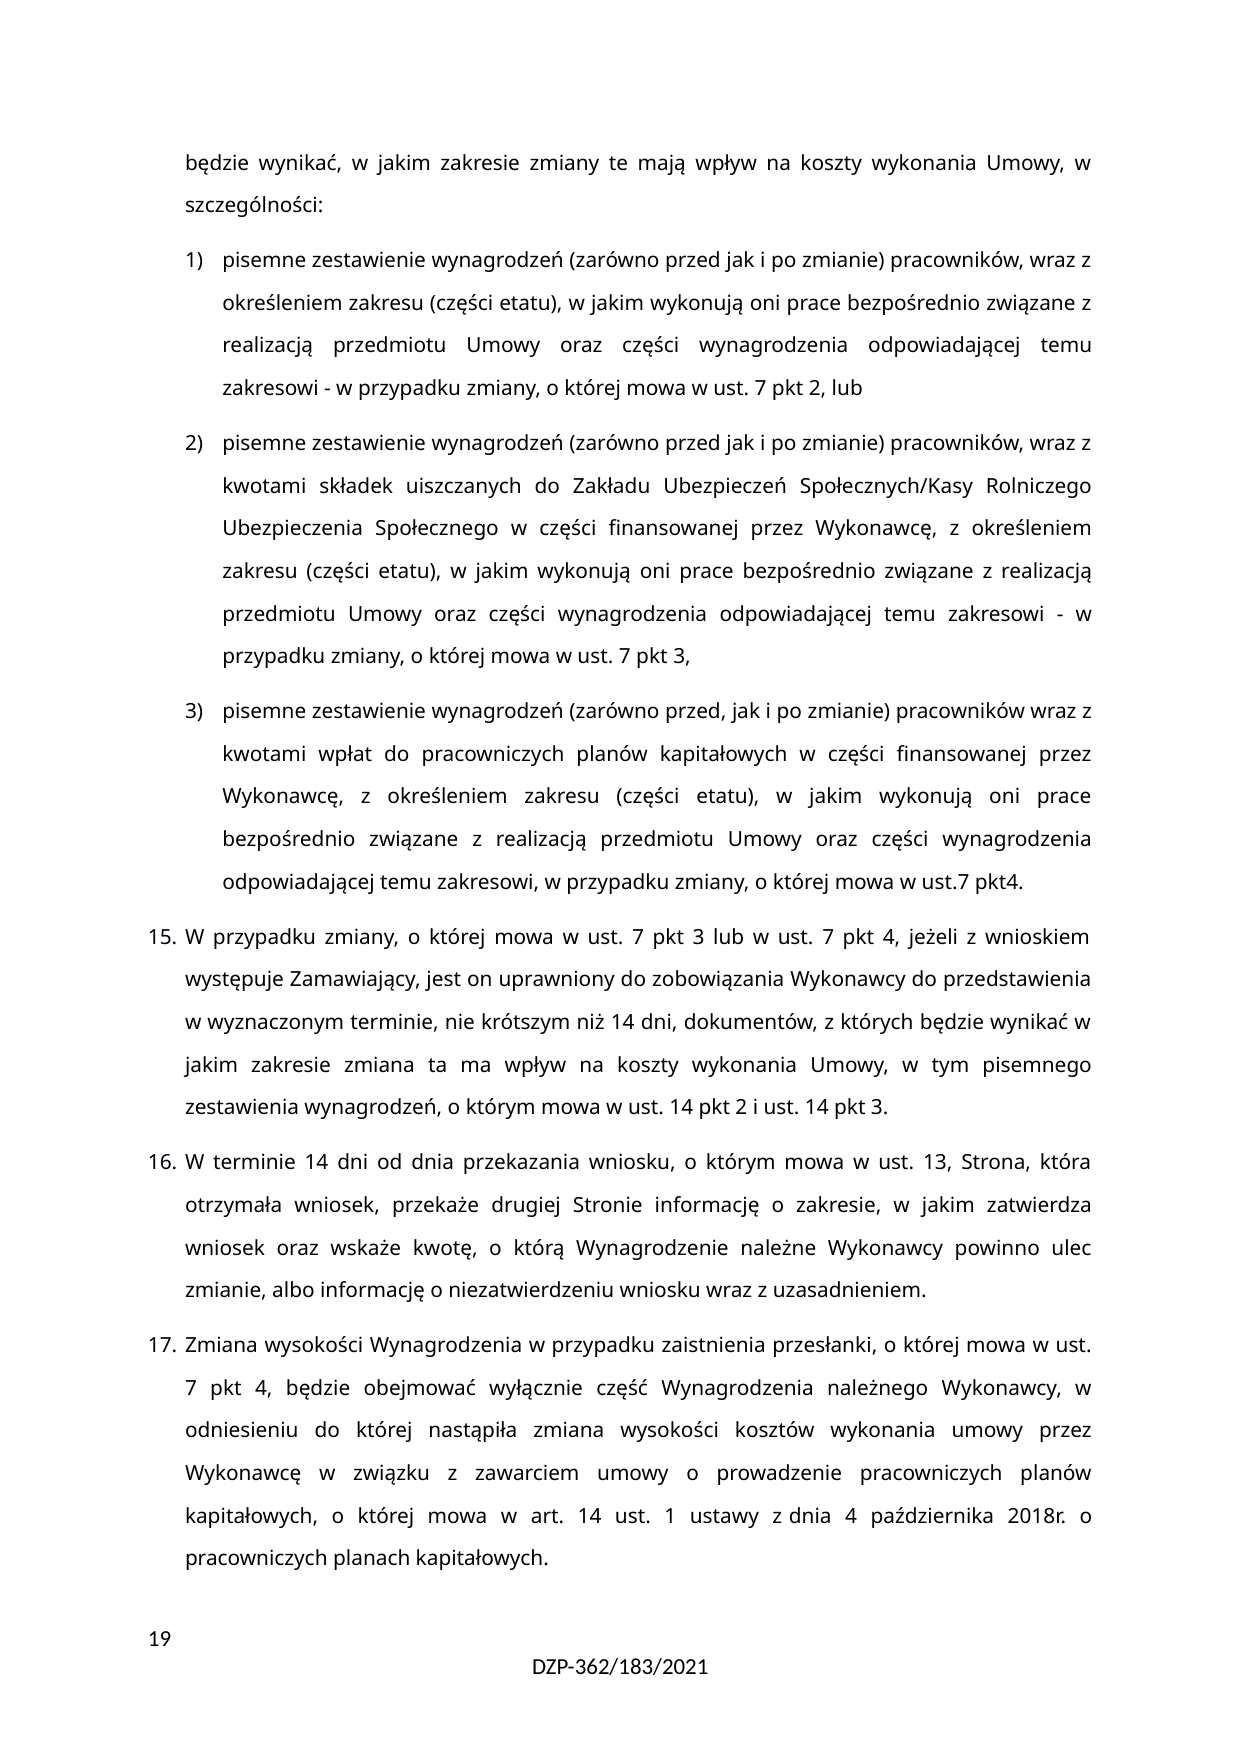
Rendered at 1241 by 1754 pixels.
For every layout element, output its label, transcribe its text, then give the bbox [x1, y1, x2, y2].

list pisemne zestawienie wynagrodzeń (zarówno przed, jak i po zmianie) pracowników wraz z kwotami wpłat do pracowniczych planów kapitałowych w części finansowanej przez Wykonawcę, z określeniem zakresu (części etatu), w jakim wykonują oni prace bezpośrednio związane z realizacją przedmiotu Umowy oraz części wynagrodzenia odpowiadającej temu zakresowi, w przypadku zmiany, o której mowa w ust.7 pkt4. [185, 696, 1093, 895]
list pisemne zestawienie wynagrodzeń (zarówno przed jak i po zmianie) pracowników, wraz z kwotami składek uiszczanych do Zakładu Ubezpieczeń Społecznych/Kasy Rolniczego Ubezpieczenia Społecznego w części finansowanej przez Wykonawcę, z określeniem zakresu (części etatu), w jakim wykonują oni prace bezpośrednio związane z realizacją przedmiotu Umowy oraz części wynagrodzenia odpowiadającej temu zakresowi - w przypadku zmiany, o której mowa w ust. 7 pkt 3, [185, 428, 1093, 670]
list W terminie 14 dni od dnia przekazania wniosku, o którym mowa w ust. 13, Strona, która otrzymała wniosek, przekaże drugiej Stronie informację o zakresie, w jakim zatwierdza wniosek oraz wskaże kwotę, o którą Wynagrodzenie należne Wykonawcy powinno ulec zmianie, albo informację o niezatwierdzeniu wniosku wraz z uzasadnieniem. [148, 1147, 1093, 1304]
list W przypadku zmiany, o której mowa w ust. 7 pkt 3 lub w ust. 7 pkt 4, jeżeli z wnioskiem występuje Zamawiający, jest on uprawniony do zobowiązania Wykonawcy do przedstawienia w wyznaczonym terminie, nie krótszym niż 14 dni, dokumentów, z których będzie wynikać w jakim zakresie zmiana ta ma wpływ na koszty wykonania Umowy, w tym pisemnego zestawienia wynagrodzeń, o którym mowa w ust. 14 pkt 2 i ust. 14 pkt 3. [148, 922, 1093, 1121]
list pisemne zestawienie wynagrodzeń (zarówno przed jak i po zmianie) pracowników, wraz z określeniem zakresu (części etatu), w jakim wykonują oni prace bezpośrednio związane z realizacją przedmiotu Umowy oraz części wynagrodzenia odpowiadającej temu zakresowi - w przypadku zmiany, o której mowa w ust. 7 pkt 2, lub [185, 245, 1093, 402]
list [148, 148, 1093, 219]
list Zmiana wysokości Wynagrodzenia w przypadku zaistnienia przesłanki, o której mowa w ust. 7 pkt 4, będzie obejmować wyłącznie część Wynagrodzenia należnego Wykonawcy, w odniesieniu do której nastąpiła zmiana wysokości kosztów wykonania umowy przez Wykonawcę w związku z zawarciem umowy o prowadzenie pracowniczych planów kapitałowych, o której mowa w art. 14 ust. 1 ustawy z dnia 4 października 2018r. o pracowniczych planach kapitałowych. [148, 1330, 1093, 1572]
